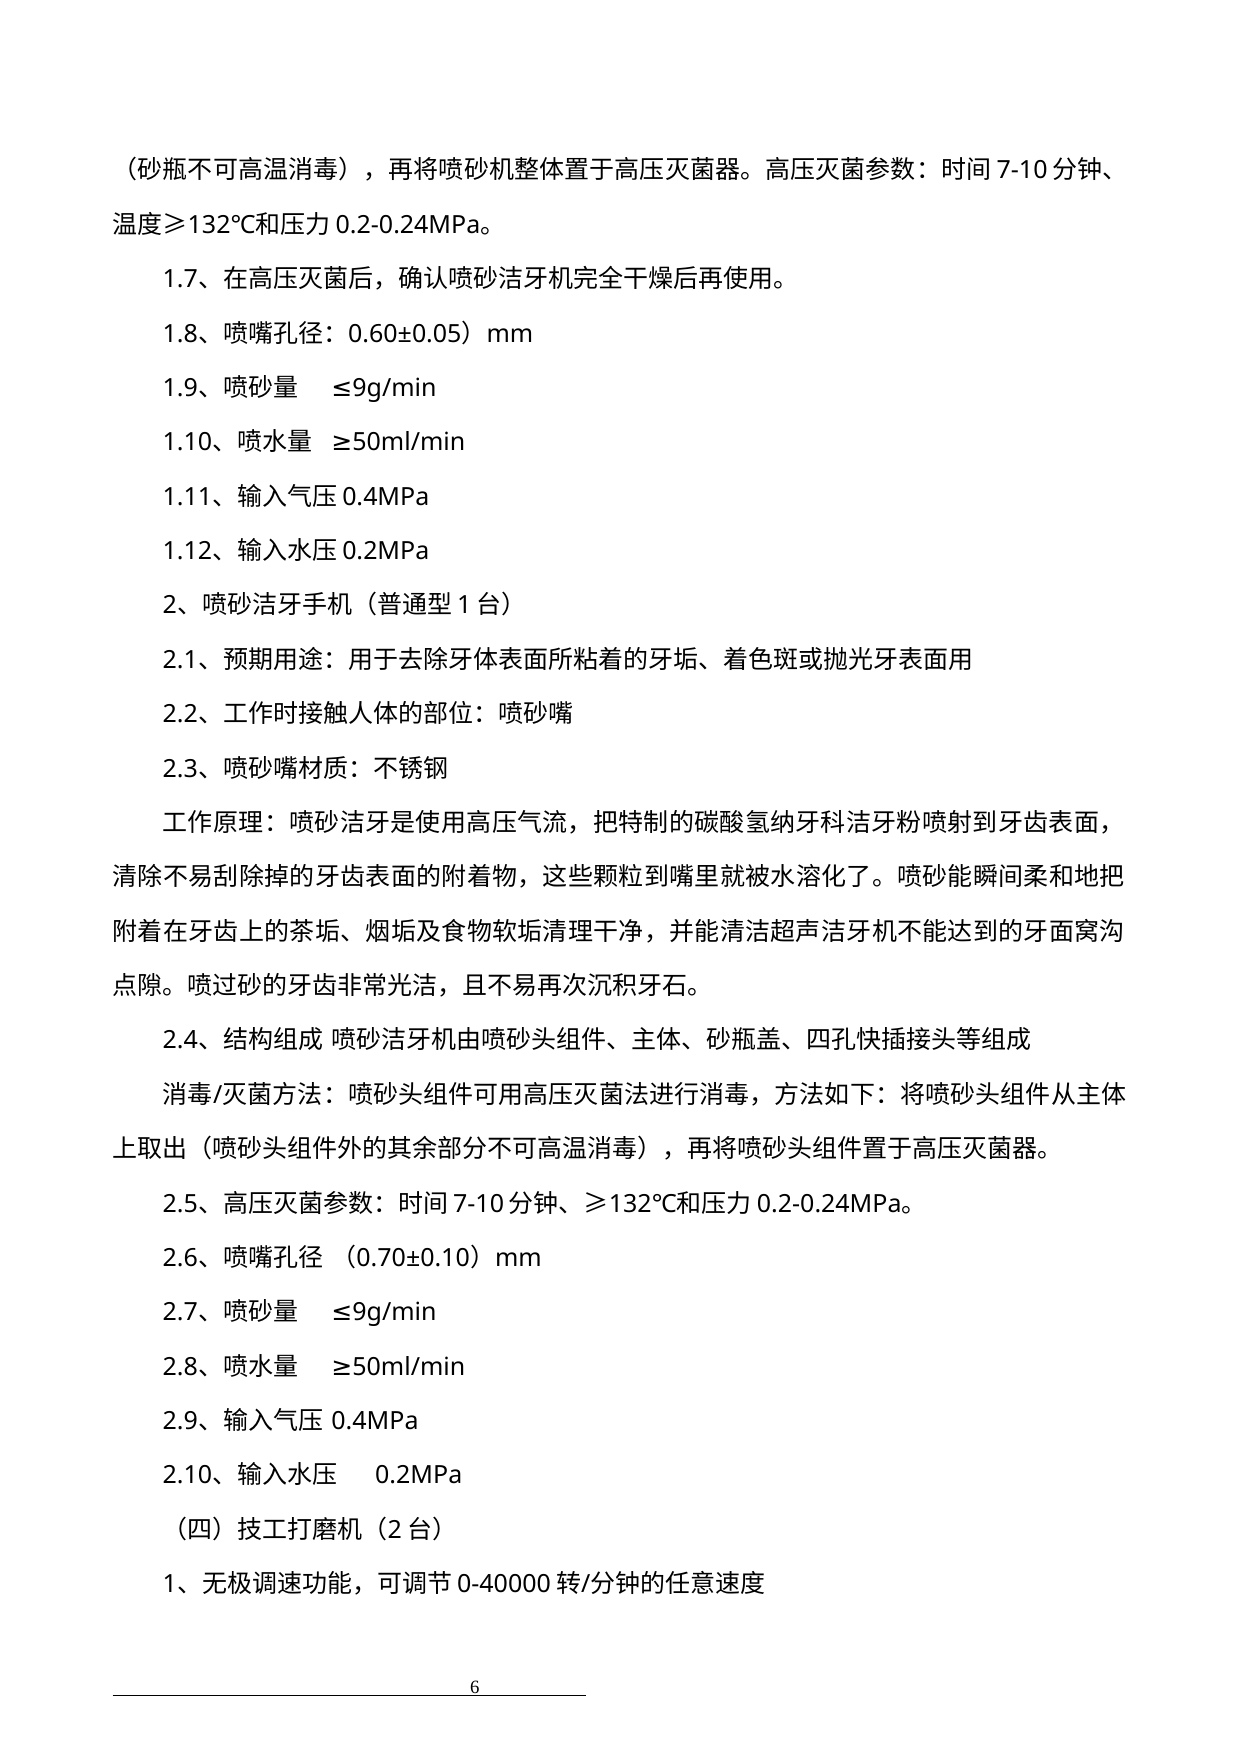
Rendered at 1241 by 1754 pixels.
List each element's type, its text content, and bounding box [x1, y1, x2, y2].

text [112, 150, 1128, 241]
text 1.9、喷砂量 ≤9g/min [112, 367, 1128, 404]
text 2.1、预期用途：用于去除牙体表面所粘着的牙垢、着色斑或抛光牙表面用 [112, 639, 1128, 676]
text 1.10、喷水量 ≥50ml/min [112, 422, 1128, 458]
text 2.9、输入气压 0.4MPa [112, 1401, 1128, 1437]
text 1、无极调速功能，可调节0-40000转/分钟的任意速度 [112, 1564, 1128, 1600]
text 2.10、输入水压 0.2MPa [112, 1455, 1128, 1491]
text 2.7、喷砂量 ≤9g/min [112, 1292, 1128, 1328]
text 2、喷砂洁牙手机（普通型1台） [112, 585, 1128, 621]
text 2.6、喷嘴孔径 （0.70±0.10）mm [112, 1237, 1128, 1274]
text 2.5、高压灭菌参数：时间7-10分钟、≥132℃和压力0.2-0.24MPa。 [112, 1183, 1128, 1219]
text 1.8、喷嘴孔径：0.60±0.05）mm [112, 313, 1128, 349]
text 2.8、喷水量 ≥50ml/min [112, 1346, 1128, 1382]
text 1.11、输入气压0.4MPa [112, 476, 1128, 512]
text （四）技工打磨机（2台） [112, 1509, 1128, 1546]
text 2.4、结构组成 喷砂洁牙机由喷砂头组件、主体、砂瓶盖、四孔快插接头等组成 [112, 1020, 1128, 1056]
text 1.7、在高压灭菌后，确认喷砂洁牙机完全干燥后再使用。 [112, 259, 1128, 295]
text 工作原理：喷砂洁牙是使用高压气流，把特制的碳酸氢纳牙科洁牙粉喷射到牙齿表面，清除不易刮除掉的牙齿表面的附着物，这些颗粒到嘴里就被水溶化了。喷砂能瞬间柔和地把附着在牙齿上的茶垢、烟垢及食物软垢清理干净，并能清洁超声洁牙机不能达到的牙面窝沟点隙。喷过砂的牙齿非常光洁，且不易再次沉积牙石。 [112, 802, 1128, 1002]
text 2.3、喷砂嘴材质：不锈钢 [112, 748, 1128, 784]
text 2.2、工作时接触人体的部位：喷砂嘴 [112, 694, 1128, 730]
text 消毒/灭菌方法：喷砂头组件可用高压灭菌法进行消毒，方法如下：将喷砂头组件从主体上取出（喷砂头组件外的其余部分不可高温消毒），再将喷砂头组件置于高压灭菌器。 [112, 1074, 1128, 1165]
text 1.12、输入水压0.2MPa [112, 531, 1128, 567]
